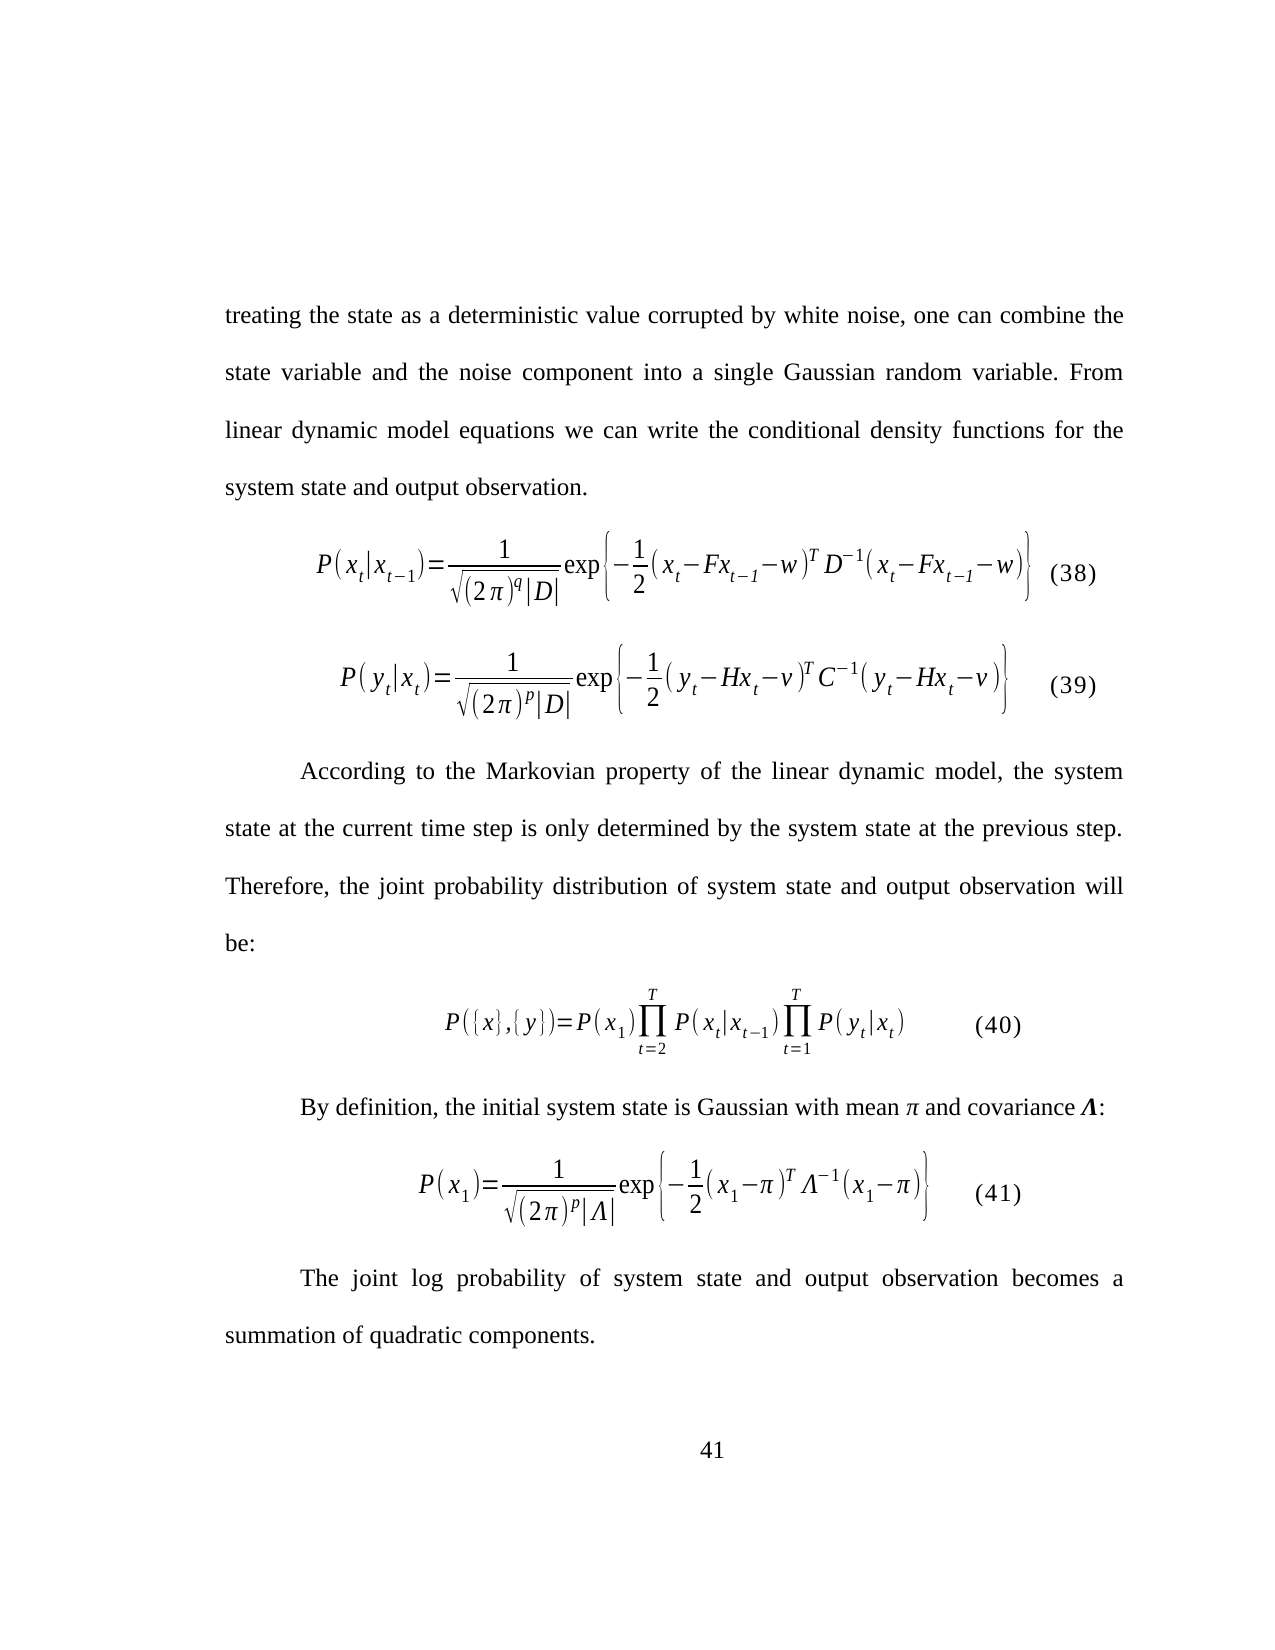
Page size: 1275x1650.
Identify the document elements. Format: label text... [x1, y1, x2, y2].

subtitle (41) [225, 1150, 1125, 1234]
text By definition, the initial system state is Gaussian with mean π and covariance Λ: [225, 1092, 1125, 1121]
subtitle (38) [225, 530, 1125, 614]
subtitle (39) [225, 643, 1125, 727]
subtitle (40) [225, 986, 1125, 1064]
text The joint log probability of system state and output observation becomes a summation of quadratic components. [225, 1263, 1125, 1349]
text According to the Markovian property of the linear dynamic model, the system state at the current time step is only determined by the system state at the previous step. Therefore, the joint probability distribution of system state and output observation will be: [225, 756, 1125, 957]
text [225, 300, 1125, 501]
